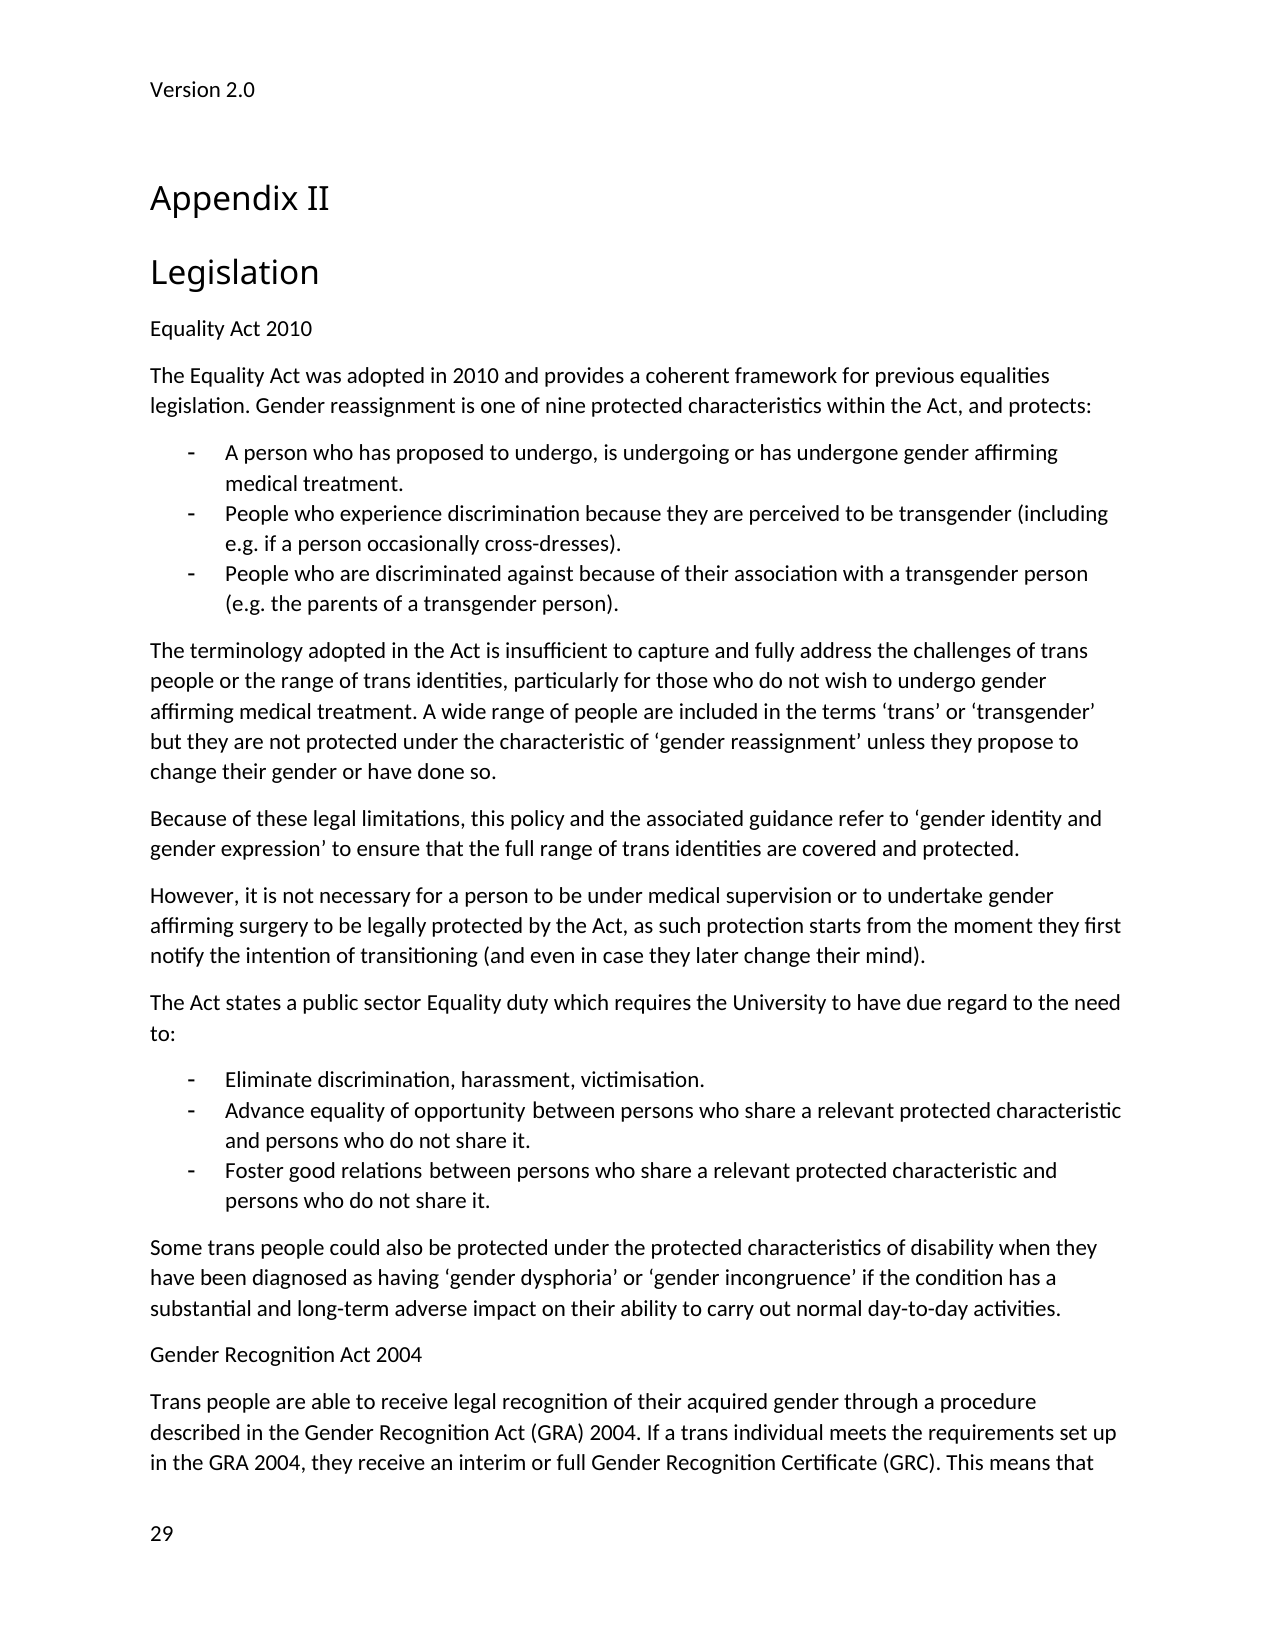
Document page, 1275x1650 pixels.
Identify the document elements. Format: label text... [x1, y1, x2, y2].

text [150, 1387, 1125, 1476]
list People who experience discrimination because they are perceived to be transgender (including e.g. if a person occasionally cross-dresses). [187, 499, 1125, 557]
text The Equality Act was adopted in 2010 and provides a coherent framework for previous equalities legislation. Gender reassignment is one of nine protected characteristics within the Act, and protects: [150, 361, 1125, 420]
list Advance equality of opportunity between persons who share a relevant protected characteristic and persons who do not share it. [187, 1096, 1125, 1154]
subtitle Legislation [150, 249, 1125, 294]
text The Act states a public sector Equality duty which requires the University to have due regard to the need to: [150, 988, 1125, 1047]
text The terminology adopted in the Act is insufficient to capture and fully address the challenges of trans people or the range of trans identities, particularly for those who do not wish to undergo gender affirming medical treatment. A wide range of people are included in the terms ‘trans’ or ‘transgender’ but they are not protected under the characteristic of ‘gender reassignment’ unless they propose to change their gender or have done so. [150, 636, 1125, 785]
subtitle Appendix II [150, 175, 1125, 220]
text However, it is not necessary for a person to be under medical supervision or to undertake gender affirming surgery to be legally protected by the Act, as such protection starts from the moment they first notify the intention of transitioning (and even in case they later change their mind). [150, 881, 1125, 970]
list Foster good relations between persons who share a relevant protected characteristic and persons who do not share it. [187, 1156, 1125, 1214]
list Eliminate discrimination, harassment, victimisation. [187, 1066, 1125, 1094]
list People who are discriminated against because of their association with a transgender person (e.g. the parents of a transgender person). [187, 559, 1125, 618]
text Equality Act 2010 [150, 314, 1125, 343]
list A person who has proposed to undergo, is undergoing or has undergone gender affirming medical treatment. [187, 438, 1125, 497]
text Some trans people could also be protected under the protected characteristics of disability when they have been diagnosed as having ‘gender dysphoria’ or ‘gender incongruence’ if the condition has a substantial and long-term adverse impact on their ability to carry out normal day-to-day activities. [150, 1233, 1125, 1322]
text Gender Recognition Act 2004 [150, 1341, 1125, 1369]
text Because of these legal limitations, this policy and the associated guidance refer to ‘gender identity and gender expression’ to ensure that the full range of trans identities are covered and protected. [150, 804, 1125, 862]
